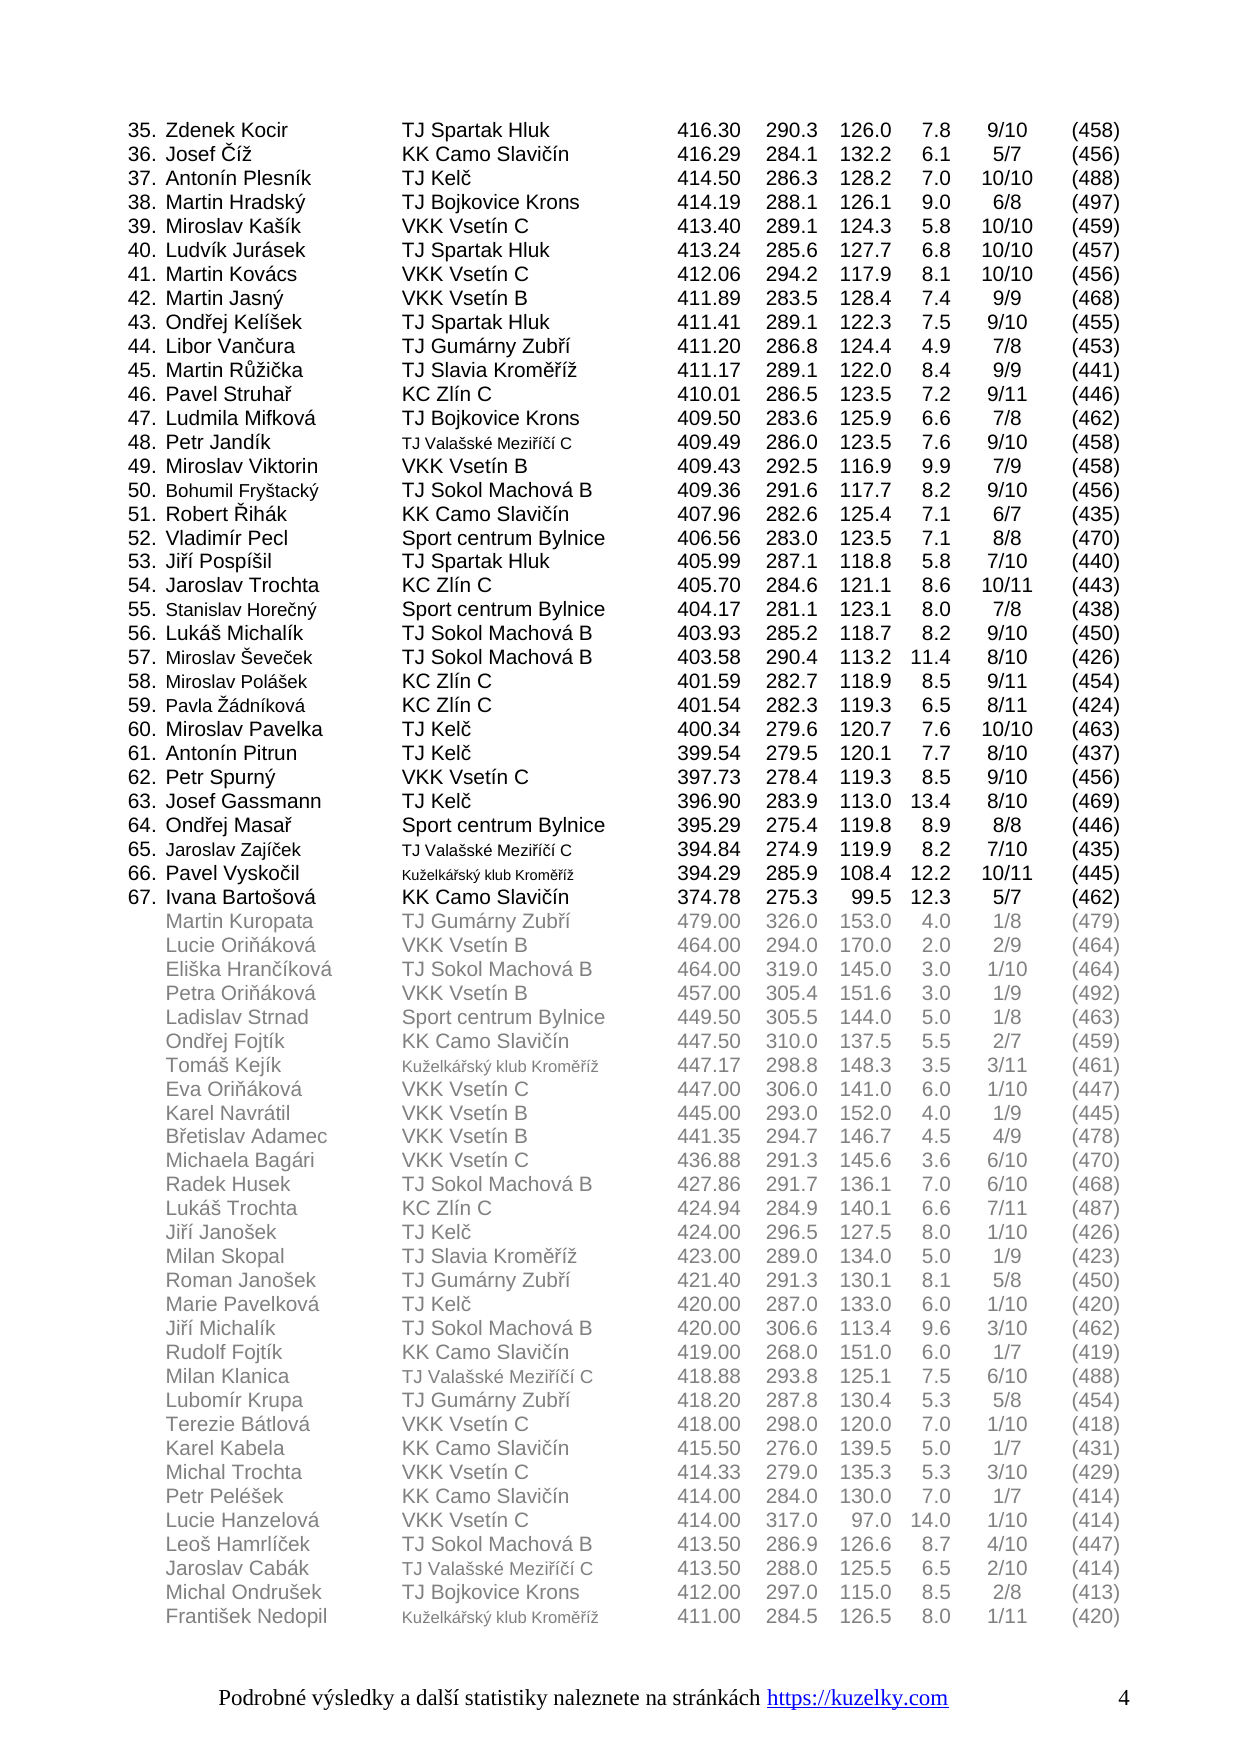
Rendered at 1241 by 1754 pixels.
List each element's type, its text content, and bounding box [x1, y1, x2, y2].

text Milan Klanica TJ Valašské Meziříčí C 418.88 293.8 125.1 7.5 6/10 (488) [106, 1364, 1134, 1388]
text Michal Trochta VKK Vsetín C 414.33 279.0 135.3 5.3 3/10 (429) [106, 1460, 1134, 1484]
text Tomáš Kejík Kuželkářský klub Kroměříž 447.17 298.8 148.3 3.5 3/11 (461) [106, 1052, 1134, 1076]
text 46. Pavel Struhař KC Zlín C 410.01 286.5 123.5 7.2 9/11 (446) [106, 382, 1134, 406]
text Martin Kuropata TJ Gumárny Zubří 479.00 326.0 153.0 4.0 1/8 (479) [106, 909, 1134, 933]
text Jiří Janošek TJ Kelč 424.00 296.5 127.5 8.0 1/10 (426) [106, 1220, 1134, 1244]
text 44. Libor Vančura TJ Gumárny Zubří 411.20 286.8 124.4 4.9 7/8 (453) [106, 334, 1134, 358]
text 42. Martin Jasný VKK Vsetín B 411.89 283.5 128.4 7.4 9/9 (468) [106, 286, 1134, 310]
text František Nedopil Kuželkářský klub Kroměříž 411.00 284.5 126.5 8.0 1/11 (420) [106, 1603, 1134, 1627]
text 35. Zdenek Kocir TJ Spartak Hluk 416.30 290.3 126.0 7.8 9/10 (458) [106, 118, 1134, 142]
text Michaela Bagári VKK Vsetín C 436.88 291.3 145.6 3.6 6/10 (470) [106, 1148, 1134, 1172]
text 54. Jaroslav Trochta KC Zlín C 405.70 284.6 121.1 8.6 10/11 (443) [106, 573, 1134, 597]
text Lubomír Krupa TJ Gumárny Zubří 418.20 287.8 130.4 5.3 5/8 (454) [106, 1388, 1134, 1412]
text 36. Josef Číž KK Camo Slavičín 416.29 284.1 132.2 6.1 5/7 (456) [106, 142, 1134, 166]
text 66. Pavel Vyskočil Kuželkářský klub Kroměříž 394.29 285.9 108.4 12.2 10/11 (445) [106, 861, 1134, 885]
text 64. Ondřej Masař Sport centrum Bylnice 395.29 275.4 119.8 8.9 8/8 (446) [106, 813, 1134, 837]
text Ondřej Fojtík KK Camo Slavičín 447.50 310.0 137.5 5.5 2/7 (459) [106, 1028, 1134, 1052]
text 53. Jiří Pospíšil TJ Spartak Hluk 405.99 287.1 118.8 5.8 7/10 (440) [106, 549, 1134, 573]
text 59. Pavla Žádníková KC Zlín C 401.54 282.3 119.3 6.5 8/11 (424) [106, 693, 1134, 717]
text Karel Navrátil VKK Vsetín B 445.00 293.0 152.0 4.0 1/9 (445) [106, 1100, 1134, 1124]
text Břetislav Adamec VKK Vsetín B 441.35 294.7 146.7 4.5 4/9 (478) [106, 1124, 1134, 1148]
text 49. Miroslav Viktorin VKK Vsetín B 409.43 292.5 116.9 9.9 7/9 (458) [106, 453, 1134, 477]
text 41. Martin Kovács VKK Vsetín C 412.06 294.2 117.9 8.1 10/10 (456) [106, 262, 1134, 286]
text 50. Bohumil Fryštacký TJ Sokol Machová B 409.36 291.6 117.7 8.2 9/10 (456) [106, 477, 1134, 501]
text Lukáš Trochta KC Zlín C 424.94 284.9 140.1 6.6 7/11 (487) [106, 1196, 1134, 1220]
text 56. Lukáš Michalík TJ Sokol Machová B 403.93 285.2 118.7 8.2 9/10 (450) [106, 621, 1134, 645]
text 63. Josef Gassmann TJ Kelč 396.90 283.9 113.0 13.4 8/10 (469) [106, 789, 1134, 813]
text 60. Miroslav Pavelka TJ Kelč 400.34 279.6 120.7 7.6 10/10 (463) [106, 717, 1134, 741]
text 40. Ludvík Jurásek TJ Spartak Hluk 413.24 285.6 127.7 6.8 10/10 (457) [106, 238, 1134, 262]
text 45. Martin Růžička TJ Slavia Kroměříž 411.17 289.1 122.0 8.4 9/9 (441) [106, 358, 1134, 382]
text 52. Vladimír Pecl Sport centrum Bylnice 406.56 283.0 123.5 7.1 8/8 (470) [106, 525, 1134, 549]
text 55. Stanislav Horečný Sport centrum Bylnice 404.17 281.1 123.1 8.0 7/8 (438) [106, 597, 1134, 621]
text 62. Petr Spurný VKK Vsetín C 397.73 278.4 119.3 8.5 9/10 (456) [106, 765, 1134, 789]
text 61. Antonín Pitrun TJ Kelč 399.54 279.5 120.1 7.7 8/10 (437) [106, 741, 1134, 765]
text Terezie Bátlová VKK Vsetín C 418.00 298.0 120.0 7.0 1/10 (418) [106, 1412, 1134, 1436]
text Petra Oriňáková VKK Vsetín B 457.00 305.4 151.6 3.0 1/9 (492) [106, 981, 1134, 1004]
text 43. Ondřej Kelíšek TJ Spartak Hluk 411.41 289.1 122.3 7.5 9/10 (455) [106, 310, 1134, 334]
text Rudolf Fojtík KK Camo Slavičín 419.00 268.0 151.0 6.0 1/7 (419) [106, 1340, 1134, 1364]
text Eliška Hrančíková TJ Sokol Machová B 464.00 319.0 145.0 3.0 1/10 (464) [106, 957, 1134, 981]
text 38. Martin Hradský TJ Bojkovice Krons 414.19 288.1 126.1 9.0 6/8 (497) [106, 190, 1134, 214]
text Jaroslav Cabák TJ Valašské Meziříčí C 413.50 288.0 125.5 6.5 2/10 (414) [106, 1556, 1134, 1579]
text Radek Husek TJ Sokol Machová B 427.86 291.7 136.1 7.0 6/10 (468) [106, 1172, 1134, 1196]
text 39. Miroslav Kašík VKK Vsetín C 413.40 289.1 124.3 5.8 10/10 (459) [106, 214, 1134, 238]
text Roman Janošek TJ Gumárny Zubří 421.40 291.3 130.1 8.1 5/8 (450) [106, 1268, 1134, 1292]
text 57. Miroslav Ševeček TJ Sokol Machová B 403.58 290.4 113.2 11.4 8/10 (426) [106, 645, 1134, 669]
text Michal Ondrušek TJ Bojkovice Krons 412.00 297.0 115.0 8.5 2/8 (413) [106, 1579, 1134, 1603]
text Lucie Oriňáková VKK Vsetín B 464.00 294.0 170.0 2.0 2/9 (464) [106, 933, 1134, 957]
text 47. Ludmila Mifková TJ Bojkovice Krons 409.50 283.6 125.9 6.6 7/8 (462) [106, 406, 1134, 429]
text Eva Oriňáková VKK Vsetín C 447.00 306.0 141.0 6.0 1/10 (447) [106, 1076, 1134, 1100]
text 51. Robert Řihák KK Camo Slavičín 407.96 282.6 125.4 7.1 6/7 (435) [106, 501, 1134, 525]
text Karel Kabela KK Camo Slavičín 415.50 276.0 139.5 5.0 1/7 (431) [106, 1436, 1134, 1460]
text 67. Ivana Bartošová KK Camo Slavičín 374.78 275.3 99.5 12.3 5/7 (462) [106, 885, 1134, 909]
text Leoš Hamrlíček TJ Sokol Machová B 413.50 286.9 126.6 8.7 4/10 (447) [106, 1532, 1134, 1556]
text Jiří Michalík TJ Sokol Machová B 420.00 306.6 113.4 9.6 3/10 (462) [106, 1316, 1134, 1340]
text 65. Jaroslav Zajíček TJ Valašské Meziříčí C 394.84 274.9 119.9 8.2 7/10 (435) [106, 837, 1134, 861]
text Marie Pavelková TJ Kelč 420.00 287.0 133.0 6.0 1/10 (420) [106, 1292, 1134, 1316]
text Lucie Hanzelová VKK Vsetín C 414.00 317.0 97.0 14.0 1/10 (414) [106, 1508, 1134, 1532]
text 37. Antonín Plesník TJ Kelč 414.50 286.3 128.2 7.0 10/10 (488) [106, 166, 1134, 190]
text 48. Petr Jandík TJ Valašské Meziříčí C 409.49 286.0 123.5 7.6 9/10 (458) [106, 429, 1134, 453]
text Ladislav Strnad Sport centrum Bylnice 449.50 305.5 144.0 5.0 1/8 (463) [106, 1004, 1134, 1028]
text Milan Skopal TJ Slavia Kroměříž 423.00 289.0 134.0 5.0 1/9 (423) [106, 1244, 1134, 1268]
text 58. Miroslav Polášek KC Zlín C 401.59 282.7 118.9 8.5 9/11 (454) [106, 669, 1134, 693]
text Petr Peléšek KK Camo Slavičín 414.00 284.0 130.0 7.0 1/7 (414) [106, 1484, 1134, 1508]
